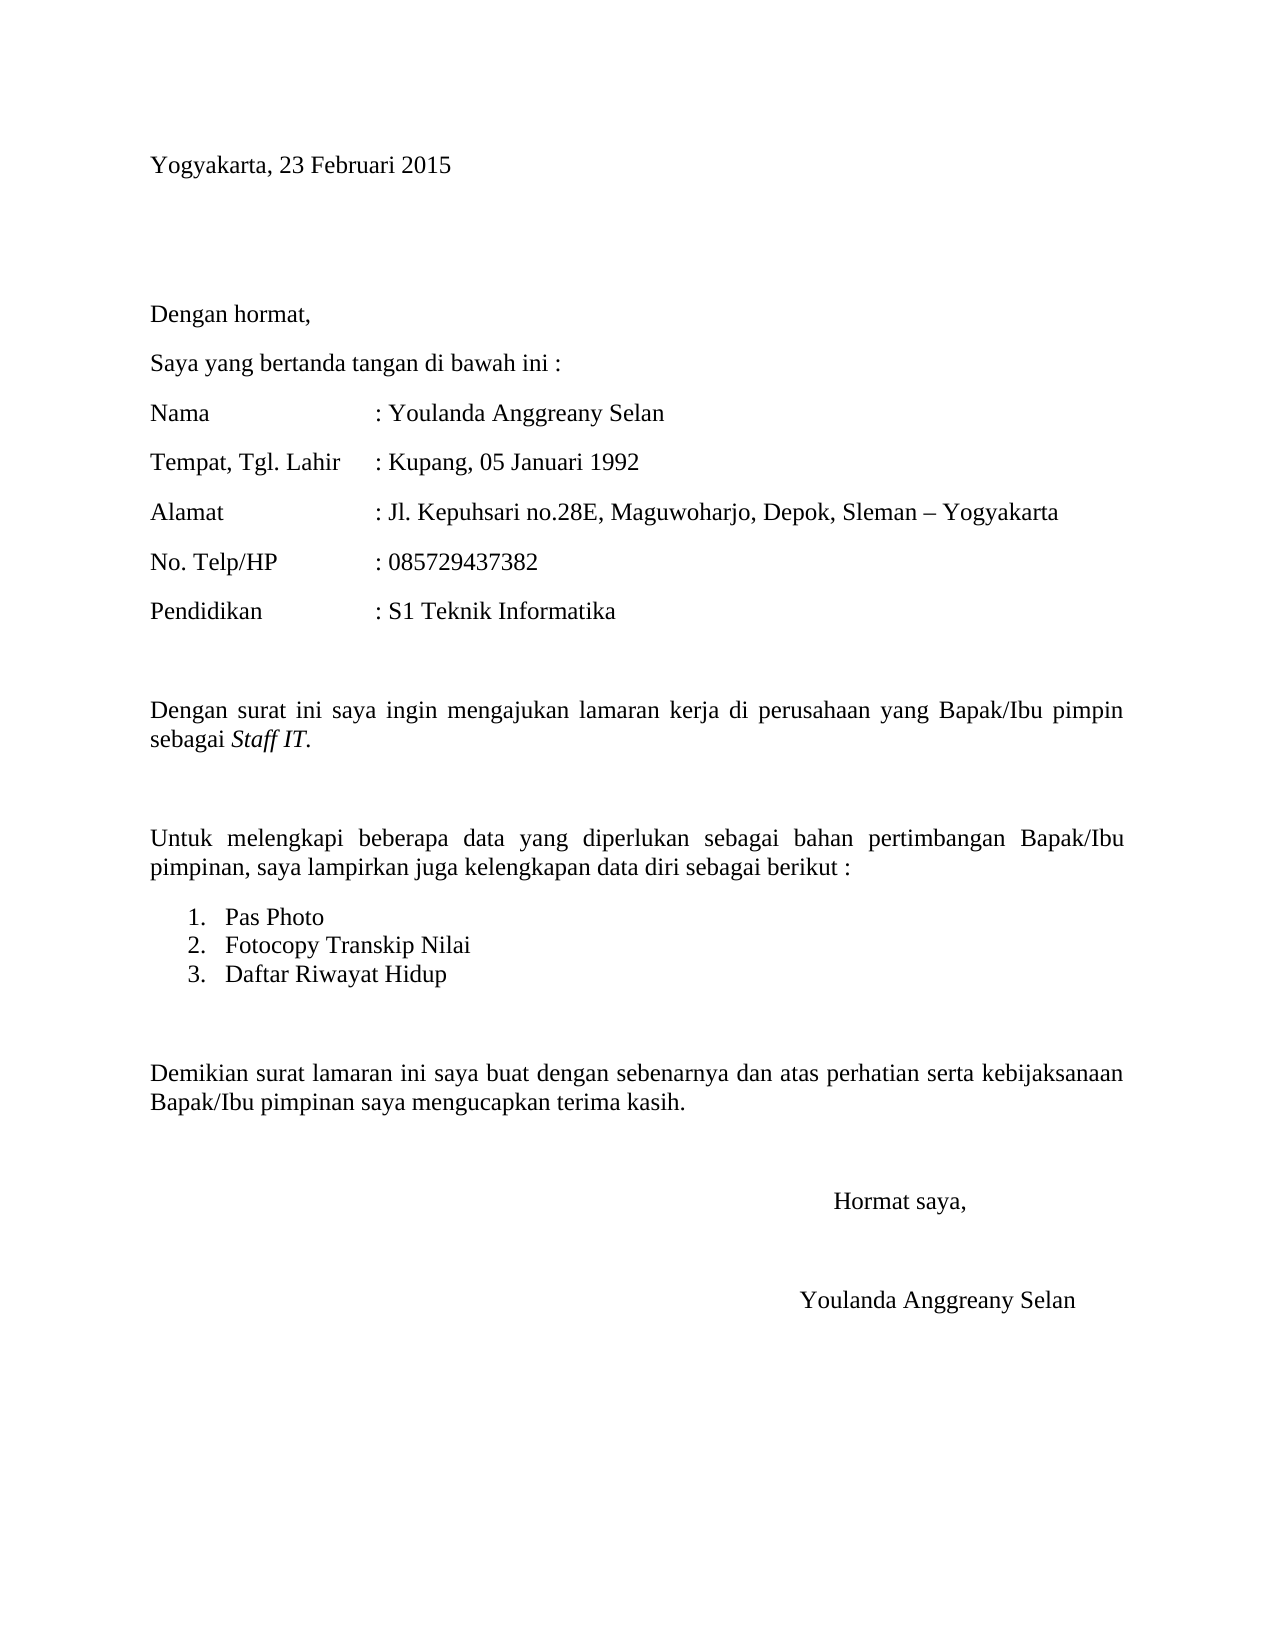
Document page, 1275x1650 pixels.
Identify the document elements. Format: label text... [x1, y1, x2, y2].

list Pas Photo [187, 902, 1125, 930]
text Nama : Youlanda Anggreany Selan [150, 398, 1125, 427]
text Yogyakarta, 23 Februari 2015 [150, 150, 1125, 179]
list Fotocopy Transkip Nilai [187, 930, 1125, 959]
text No. Telp/HP : 085729437382 [150, 547, 1125, 575]
text Dengan hormat, [150, 299, 1125, 327]
text Pendidikan : S1 Teknik Informatika [150, 596, 1125, 625]
text Alamat : Jl. Kepuhsari no.28E, Maguwoharjo, Depok, Sleman – Yogyakarta [150, 497, 1125, 526]
text Hormat saya, [675, 1186, 1125, 1215]
text Demikian surat lamaran ini saya buat dengan sebenarnya dan atas perhatian serta kebijaksanaan Bapak/Ibu pimpinan saya mengucapkan terima kasih. [150, 1058, 1125, 1116]
text Untuk melengkapi beberapa data yang diperlukan sebagai bahan pertimbangan Bapak/Ibu pimpinan, saya lampirkan juga kelengkapan data diri sebagai berikut : [150, 823, 1125, 881]
text Tempat, Tgl. Lahir : Kupang, 05 Januari 1992 [150, 447, 1125, 476]
text Youlanda Anggreany Selan [750, 1285, 1125, 1314]
list Daftar Riwayat Hidup [187, 959, 1125, 988]
text Saya yang bertanda tangan di bawah ini : [150, 348, 1125, 377]
text Dengan surat ini saya ingin mengajukan lamaran kerja di perusahaan yang Bapak/Ibu pimpin sebagai Staff IT. [150, 695, 1125, 753]
